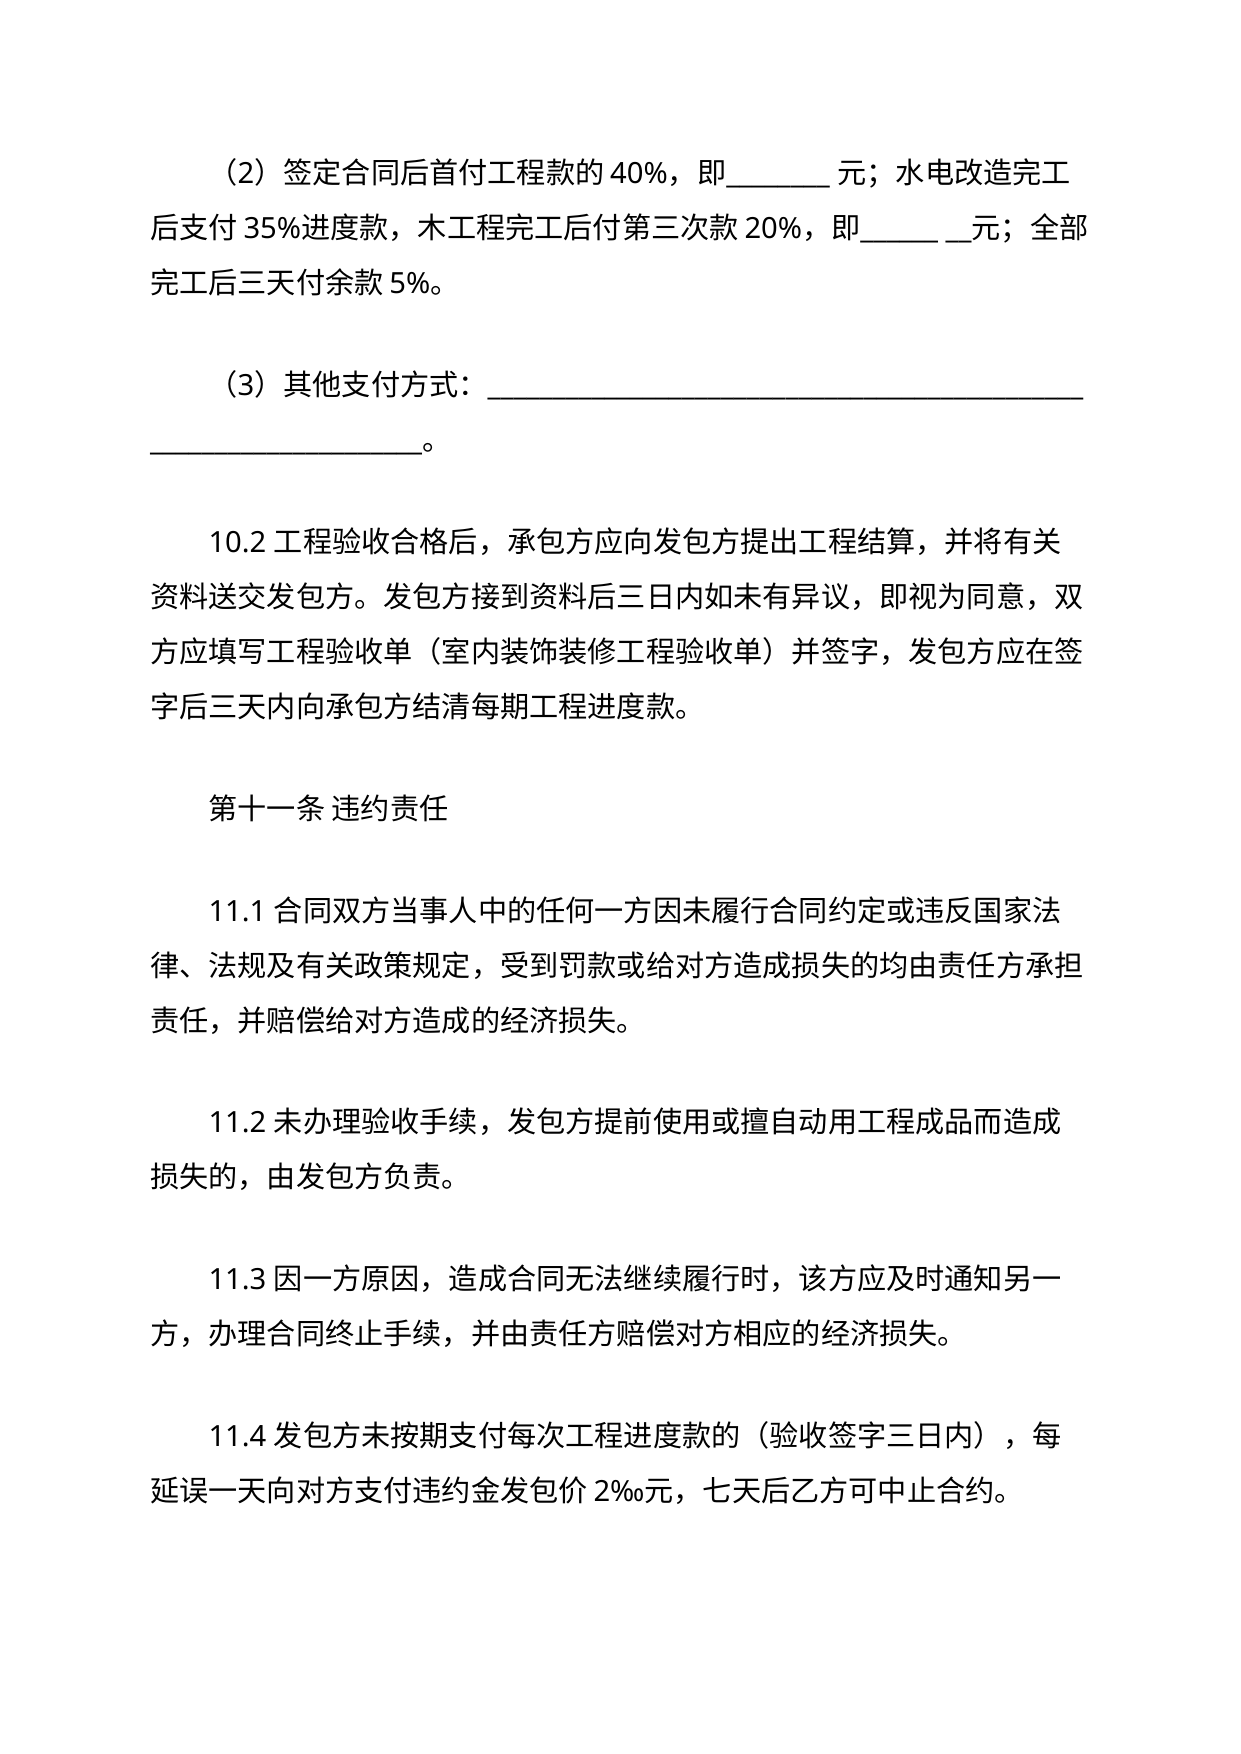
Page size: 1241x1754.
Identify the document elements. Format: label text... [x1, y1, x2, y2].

text 11.1 合同双方当事人中的任何一方因未履行合同约定或违反国家法律、法规及有关政策规定，受到罚款或给对方造成损失的均由责任方承担责任，并赔偿给对方造成的经济损失。 [150, 887, 1090, 1039]
text （3）其他支付方式：___________________________________________________________________。 [150, 362, 1090, 459]
text （2）签定合同后首付工程款的40%，即________ 元；水电改造完工后支付35%进度款，木工程完工后付第三次款20%，即______ __元；全部完工后三天付余款5%。 [150, 150, 1090, 302]
text 10.2 工程验收合格后，承包方应向发包方提出工程结算，并将有关资料送交发包方。发包方接到资料后三日内如未有异议，即视为同意，双方应填写工程验收单（室内装饰装修工程验收单）并签字，发包方应在签字后三天内向承包方结清每期工程进度款。 [150, 519, 1090, 726]
text 11.4 发包方未按期支付每次工程进度款的（验收签字三日内），每延误一天向对方支付违约金发包价2‰元，七天后乙方可中止合约。 [150, 1412, 1090, 1510]
text 第十一条 违约责任 [150, 786, 1090, 828]
text 11.2 未办理验收手续，发包方提前使用或擅自动用工程成品而造成损失的，由发包方负责。 [150, 1099, 1090, 1196]
text 11.3 因一方原因，造成合同无法继续履行时，该方应及时通知另一方，办理合同终止手续，并由责任方赔偿对方相应的经济损失。 [150, 1256, 1090, 1353]
